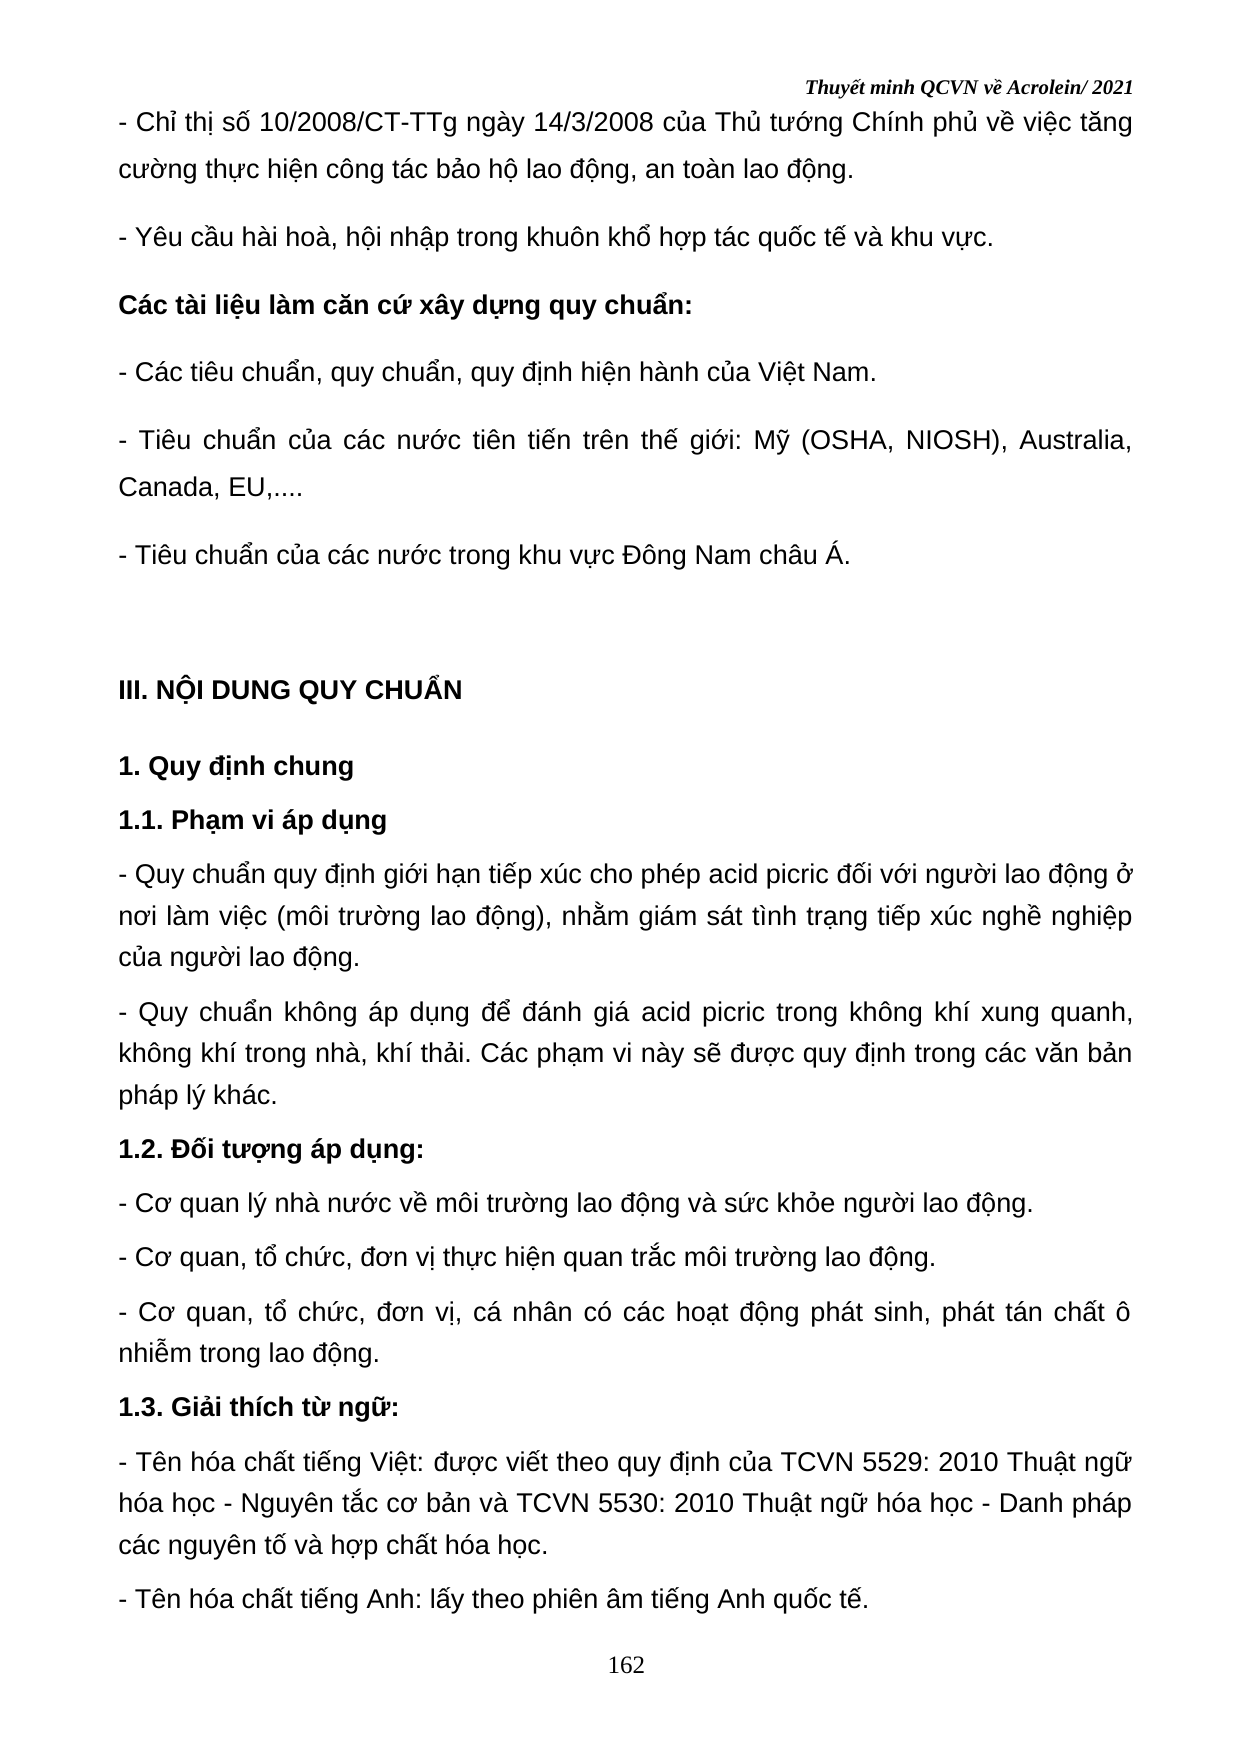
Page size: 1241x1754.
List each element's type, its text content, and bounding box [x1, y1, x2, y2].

text - Các tiêu chuẩn, quy chuẩn, quy định hiện hành của Việt Nam. [118, 356, 1134, 388]
text - Tên hóa chất tiếng Anh: lấy theo phiên âm tiếng Anh quốc tế. [118, 1575, 1134, 1617]
text Các tài liệu làm căn cứ xây dựng quy chuẩn: [118, 289, 1134, 320]
text - Cơ quan lý nhà nước về môi trường lao động và sức khỏe người lao động. [118, 1179, 1134, 1221]
text - Cơ quan, tổ chức, đơn vị thực hiện quan trắc môi trường lao động. [118, 1233, 1134, 1275]
text - Cơ quan, tổ chức, đơn vị, cá nhân có các hoạt động phát sinh, phát tán chất ô nhiễm trong lao động. [118, 1288, 1134, 1371]
text - Tiêu chuẩn của các nước tiên tiến trên thế giới: Mỹ (OSHA, NIOSH), Australia, Canada, EU,.... [118, 424, 1134, 502]
text 1.3. Giải thích từ ngữ: [118, 1383, 1134, 1425]
text 1. Quy định chung [118, 742, 1134, 783]
text - Tên hóa chất tiếng Việt: được viết theo quy định của TCVN 5529: 2010 Thuật ngữ hóa học - Nguyên tắc cơ bản và TCVN 5530: 2010 Thuật ngữ hóa học - Danh pháp các nguyên tố và hợp chất hóa học. [118, 1438, 1134, 1563]
text - Quy chuẩn quy định giới hạn tiếp xúc cho phép acid picric đối với người lao động ở nơi làm việc (môi trường lao động), nhằm giám sát tình trạng tiếp xúc nghề nghiệp của người lao động. [118, 850, 1134, 975]
text - Yêu cầu hài hoà, hội nhập trong khuôn khổ hợp tác quốc tế và khu vực. [118, 221, 1134, 252]
text 1.2. Đối tượng áp dụng: [118, 1125, 1134, 1167]
text - Chỉ thị số 10/2008/CT-TTg ngày 14/3/2008 của Thủ tướng Chính phủ về việc tăng cường thực hiện công tác bảo hộ lao động, an toàn lao động. [118, 106, 1134, 184]
text III. NỘI DUNG QUY CHUẨN [118, 674, 1134, 705]
text - Tiêu chuẩn của các nước trong khu vực Đông Nam châu Á. [118, 539, 1134, 570]
text 1.1. Phạm vi áp dụng [118, 796, 1134, 838]
text - Quy chuẩn không áp dụng để đánh giá acid picric trong không khí xung quanh, không khí trong nhà, khí thải. Các phạm vi này sẽ được quy định trong các văn bản pháp lý khác. [118, 988, 1134, 1113]
